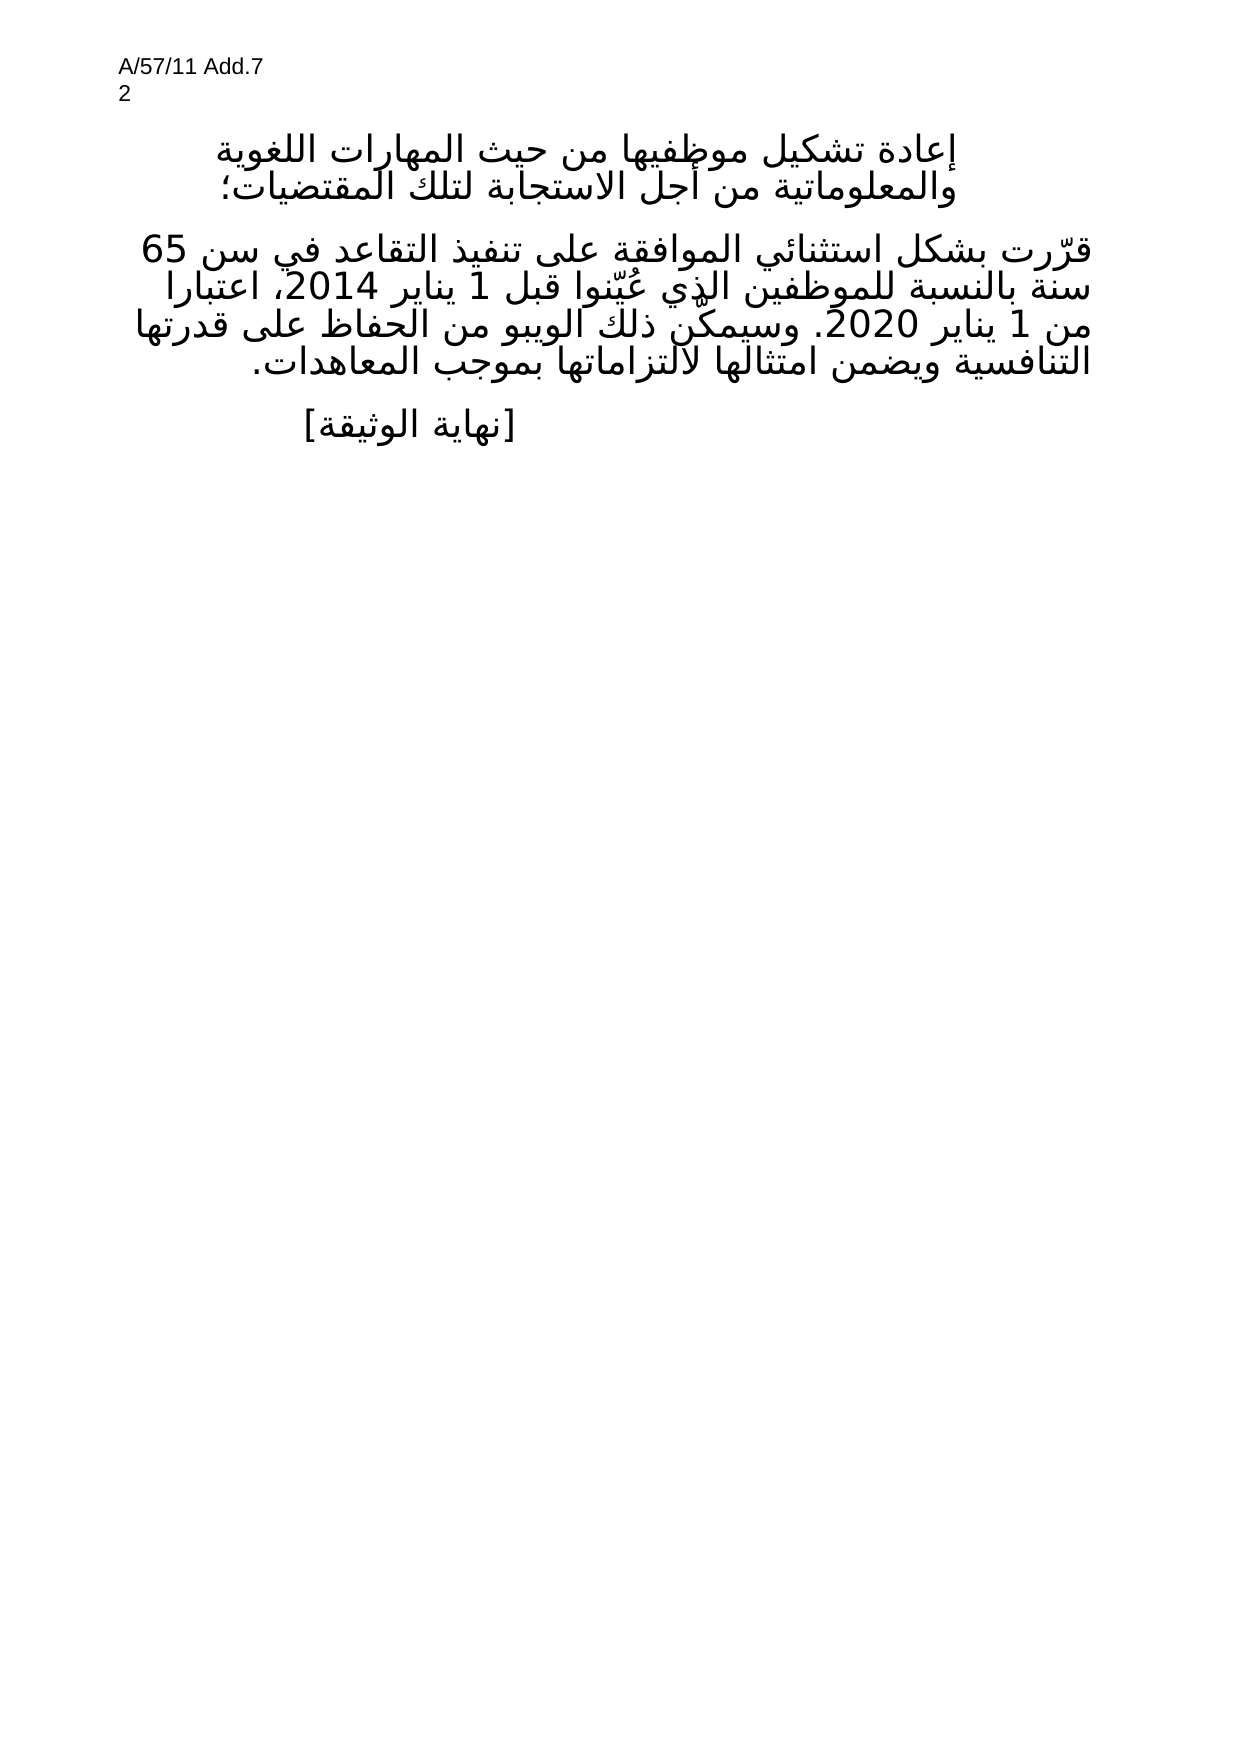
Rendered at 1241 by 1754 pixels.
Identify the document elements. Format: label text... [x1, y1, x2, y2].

text [نهاية الوثيقة] [118, 407, 516, 445]
text قرّرت بشكل استثنائي الموافقة على تنفيذ التقاعد في سن 65 سنة بالنسبة للموظفين الذي عُيّنوا قبل 1 يناير 2014، اعتبارا من 1 يناير 2020. وسيمكّن ذلك الويبو من الحفاظ على قدرتها التنافسية ويضمن امتثالها لالتزاماتها بموجب المعاهدات. [118, 232, 1092, 382]
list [118, 132, 996, 207]
